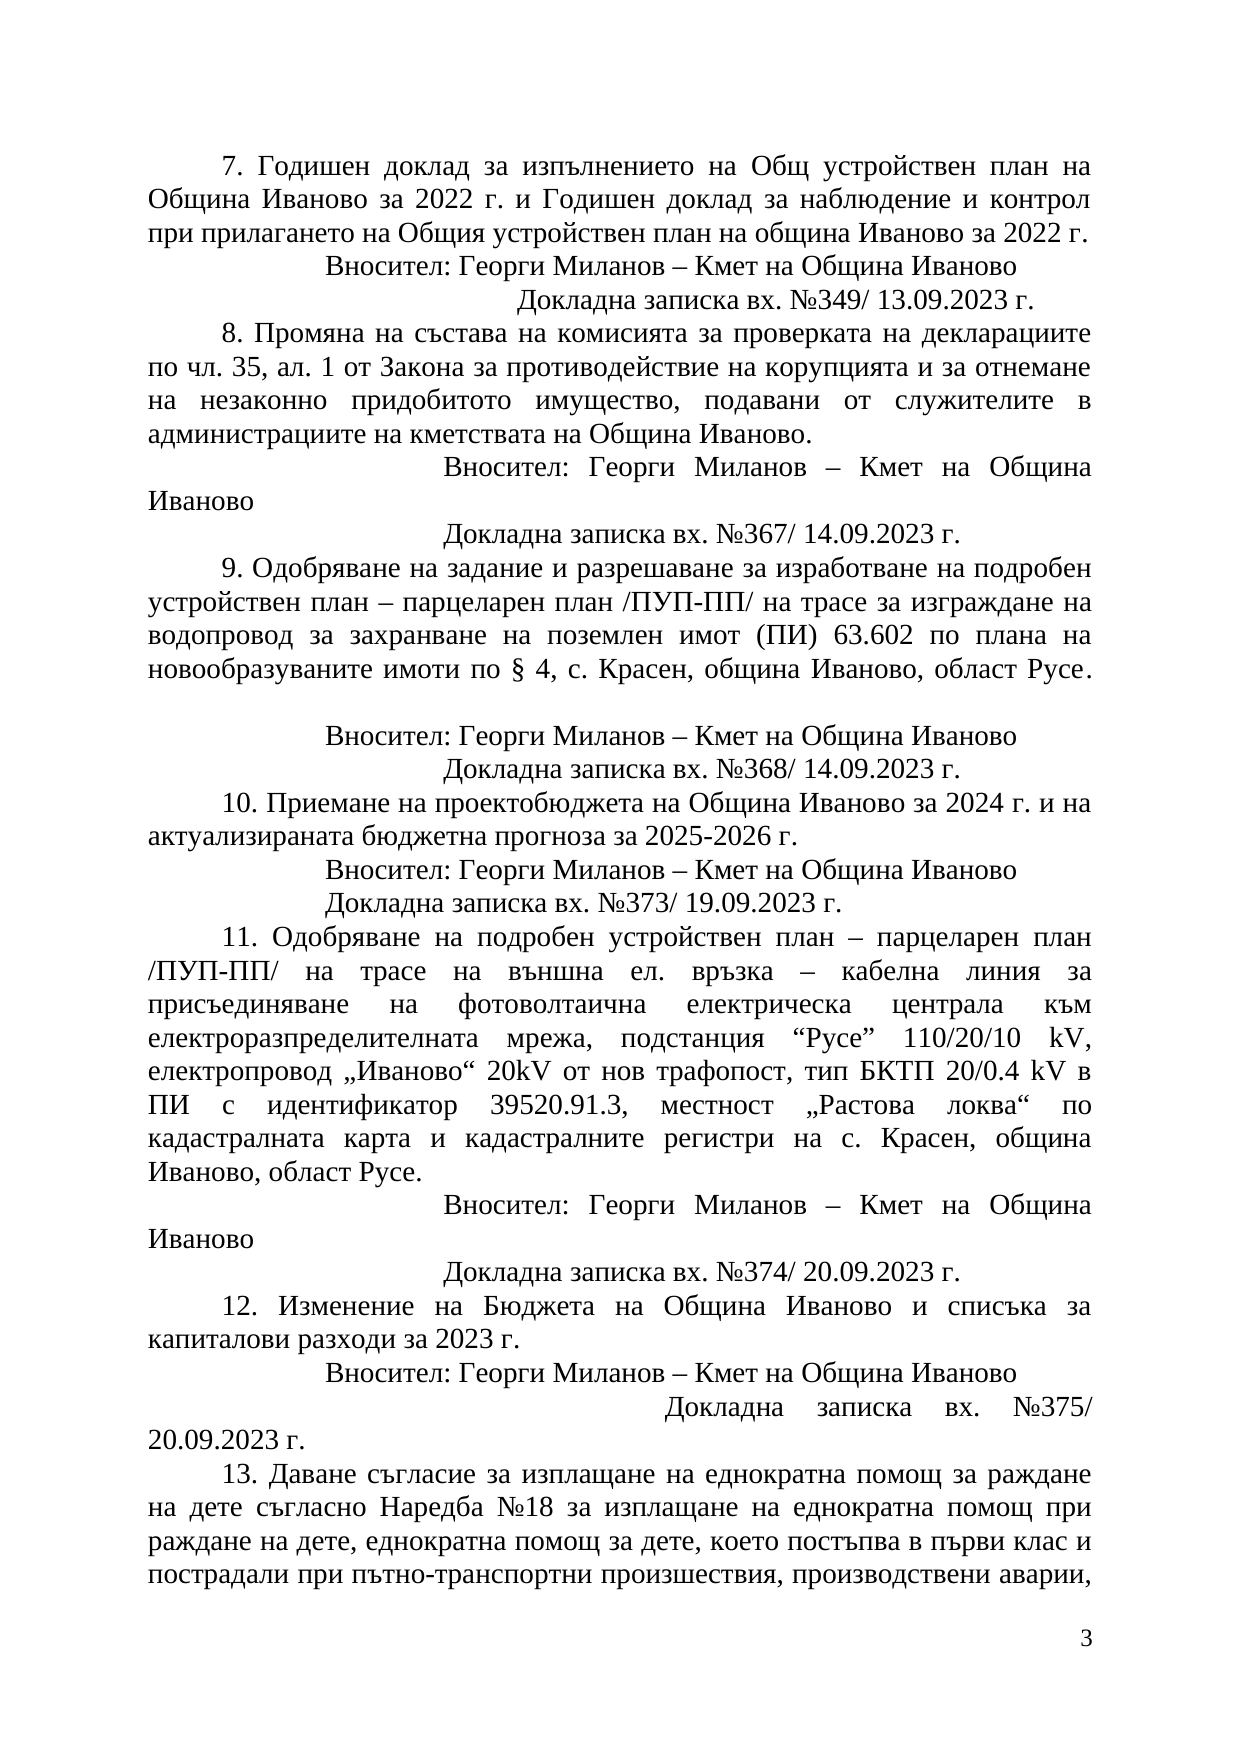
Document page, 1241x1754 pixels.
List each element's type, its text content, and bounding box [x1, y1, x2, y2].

text Вносител: Георги Миланов – Кмет на Община Иваново [148, 1187, 1093, 1254]
text 8. Промяна на състава на комисията за проверката на декларациите по чл. 35, ал. 1 от Закона за противодействие на корупцията и за отнемане на незаконно придобитото имущество, подавани от служителите в администрациите на кметствата на Община Иваново. [148, 315, 1093, 449]
text Вносител: Георги Миланов – Кмет на Община Иваново [148, 449, 1093, 517]
text Докладна записка вх. №349/ 13.09.2023 г. [177, 282, 1093, 315]
text Докладна записка вх. №375/ 20.09.2023 г. [148, 1389, 1093, 1456]
text Докладна записка вх. №373/ 19.09.2023 г. [148, 886, 1093, 919]
text Докладна записка вх. №367/ 14.09.2023 г. [148, 517, 1093, 550]
text Вносител: Георги Миланов – Кмет на Община Иваново [148, 718, 1093, 751]
text Вносител: Георги Миланов – Кмет на Община Иваново [295, 248, 1093, 282]
text Докладна записка вх. №368/ 14.09.2023 г. [148, 751, 1093, 785]
text Докладна записка вх. №374/ 20.09.2023 г. [148, 1254, 1093, 1288]
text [148, 1456, 1093, 1590]
text 7. Годишен доклад за изпълнението на Общ устройствен план на Община Иваново за 2022 г. и Годишен доклад за наблюдение и контрол при прилагането на Общия устройствен план на община Иваново за 2022 г. [148, 148, 1093, 248]
text 9. Одобряване на задание и разрешаване за изработване на подробен устройствен план – парцеларен план /ПУП-ПП/ на трасе за изграждане на водопровод за захранване на поземлен имот (ПИ) 63.602 по плана на новообразуваните имоти по § 4, с. Красен, община Иваново, област Русе. [148, 550, 1093, 718]
text 10. Приемане на проектобюджета на Община Иваново за 2024 г. и на актуализираната бюджетна прогноза за 2025-2026 г. [148, 785, 1093, 852]
text Вносител: Георги Миланов – Кмет на Община Иваново [295, 852, 1093, 886]
text Вносител: Георги Миланов – Кмет на Община Иваново [295, 1355, 1093, 1389]
text 12. Изменение на Бюджета на Община Иваново и списъка за капиталови разходи за 2023 г. [148, 1288, 1093, 1355]
text 11. Одобряване на подробен устройствен план – парцеларен план /ПУП-ПП/ на трасе на външна ел. връзка – кабелна линия за присъединяване на фотоволтаична електрическа централа към електроразпределителната мрежа, подстанция “Русе” 110/20/10 kV, електропровод „Иваново“ 20kV от нов трафопост, тип БКТП 20/0.4 kV в ПИ с идентификатор 39520.91.3, местност „Растова локва“ по кадастралната карта и кадастралните регистри на с. Красен, община Иваново, област Русе. [148, 919, 1093, 1187]
